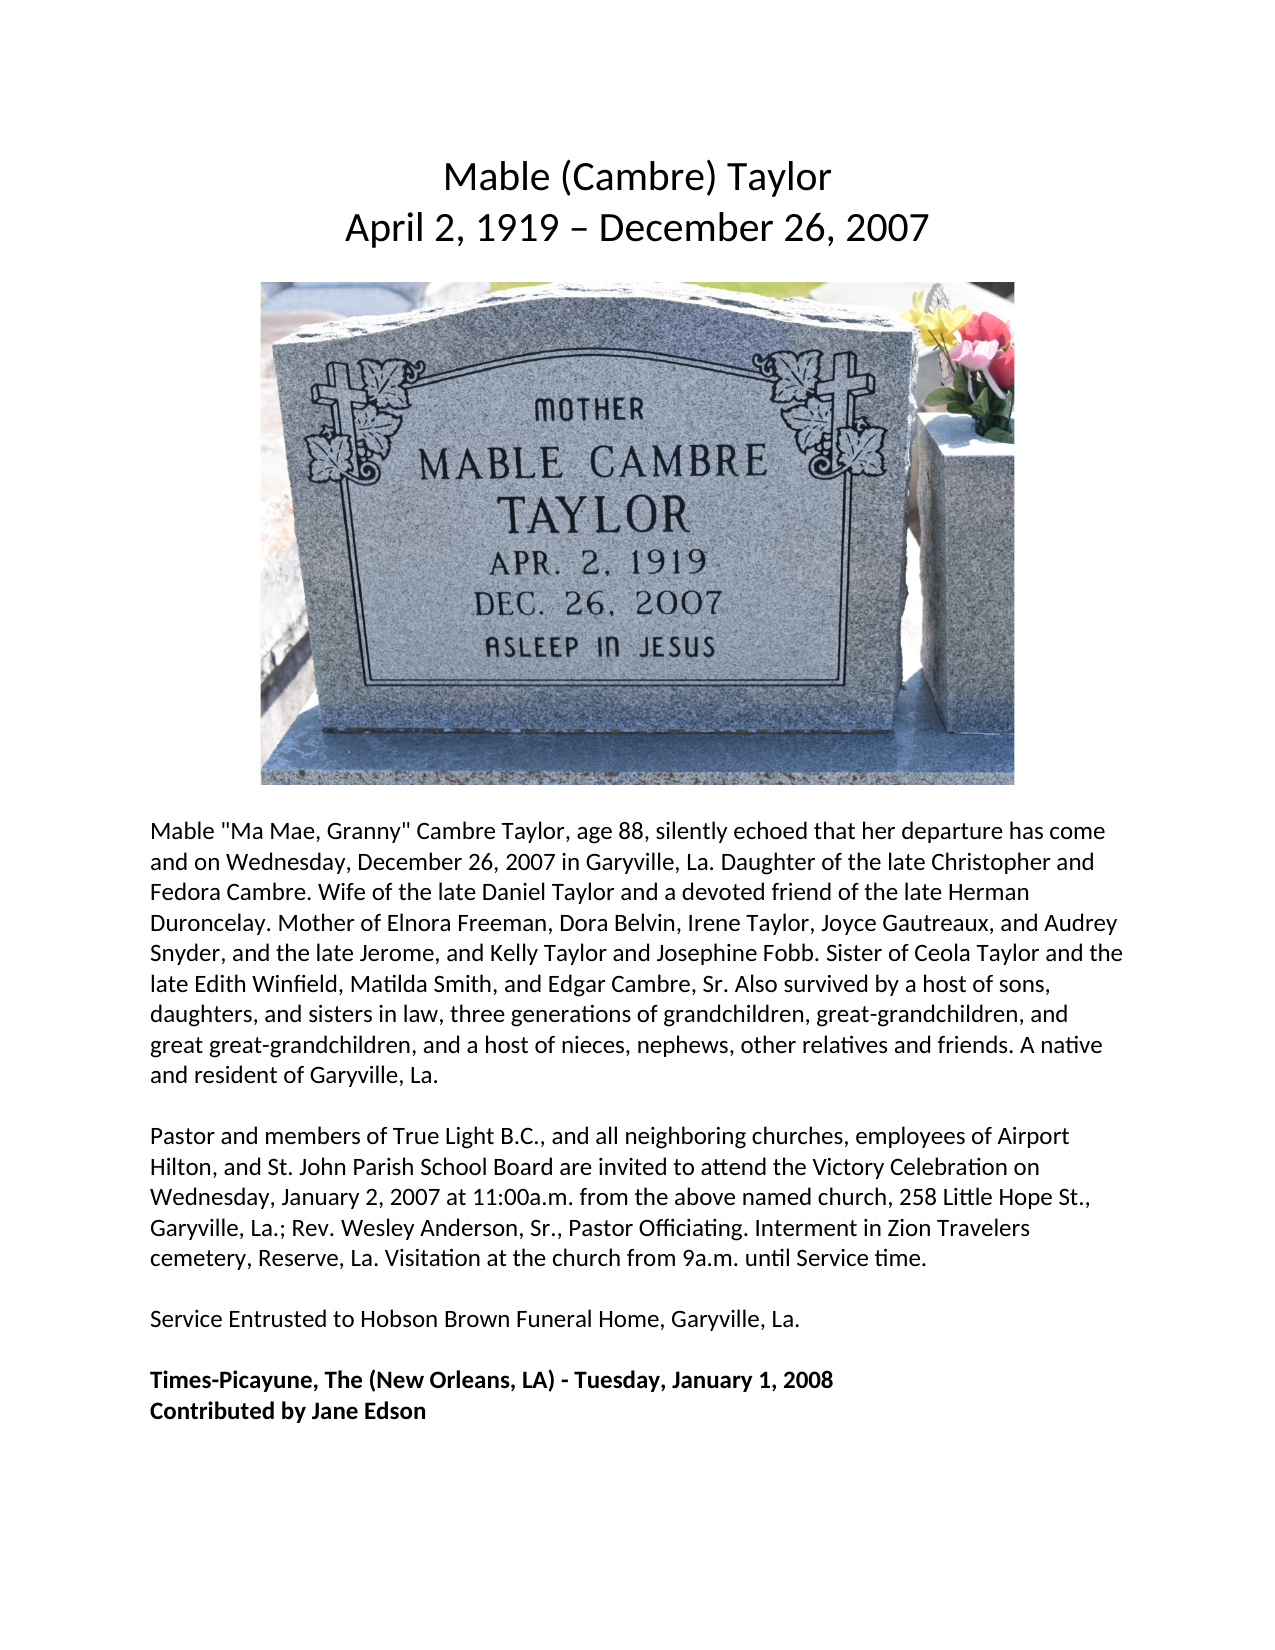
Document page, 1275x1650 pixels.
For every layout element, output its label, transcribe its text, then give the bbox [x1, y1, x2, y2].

text April 2, 1919 – December 26, 2007 [150, 201, 1125, 252]
picture [260, 282, 1015, 785]
text Contributed by Jane Edson [150, 1395, 1125, 1426]
text Mable "Ma Mae, Granny" Cambre Taylor, age 88, silently echoed that her departure has come and on Wednesday, December 26, 2007 in Garyville, La. Daughter of the late Christopher and Fedora Cambre. Wife of the late Daniel Taylor and a devoted friend of the late Herman Duroncelay. Mother of Elnora Freeman, Dora Belvin, Irene Taylor, Joyce Gautreaux, and Audrey Snyder, and the late Jerome, and Kelly Taylor and Josephine Fobb. Sister of Ceola Taylor and the late Edith Winfield, Matilda Smith, and Edgar Cambre, Sr. Also survived by a host of sons, daughters, and sisters in law, three generations of grandchildren, great-grandchildren, and great great-grandchildren, and a host of nieces, nephews, other relatives and friends. A native and resident of Garyville, La. Pastor and members of True Light B.C., and all neighboring churches, employees of Airport Hilton, and St. John Parish School Board are invited to attend the Victory Celebration on Wednesday, January 2, 2007 at 11:00a.m. from the above named church, 258 Little Hope St., Garyville, La.; Rev. Wesley Anderson, Sr., Pastor Officiating. Interment in Zion Travelers cemetery, Reserve, La. Visitation at the church from 9a.m. until Service time. Service Entrusted to Hobson Brown Funeral Home, Garyville, La. [150, 815, 1125, 1334]
text Mable (Cambre) Taylor [150, 150, 1125, 201]
text Times-Picayune, The (New Orleans, LA) - Tuesday, January 1, 2008 [150, 1364, 1125, 1395]
